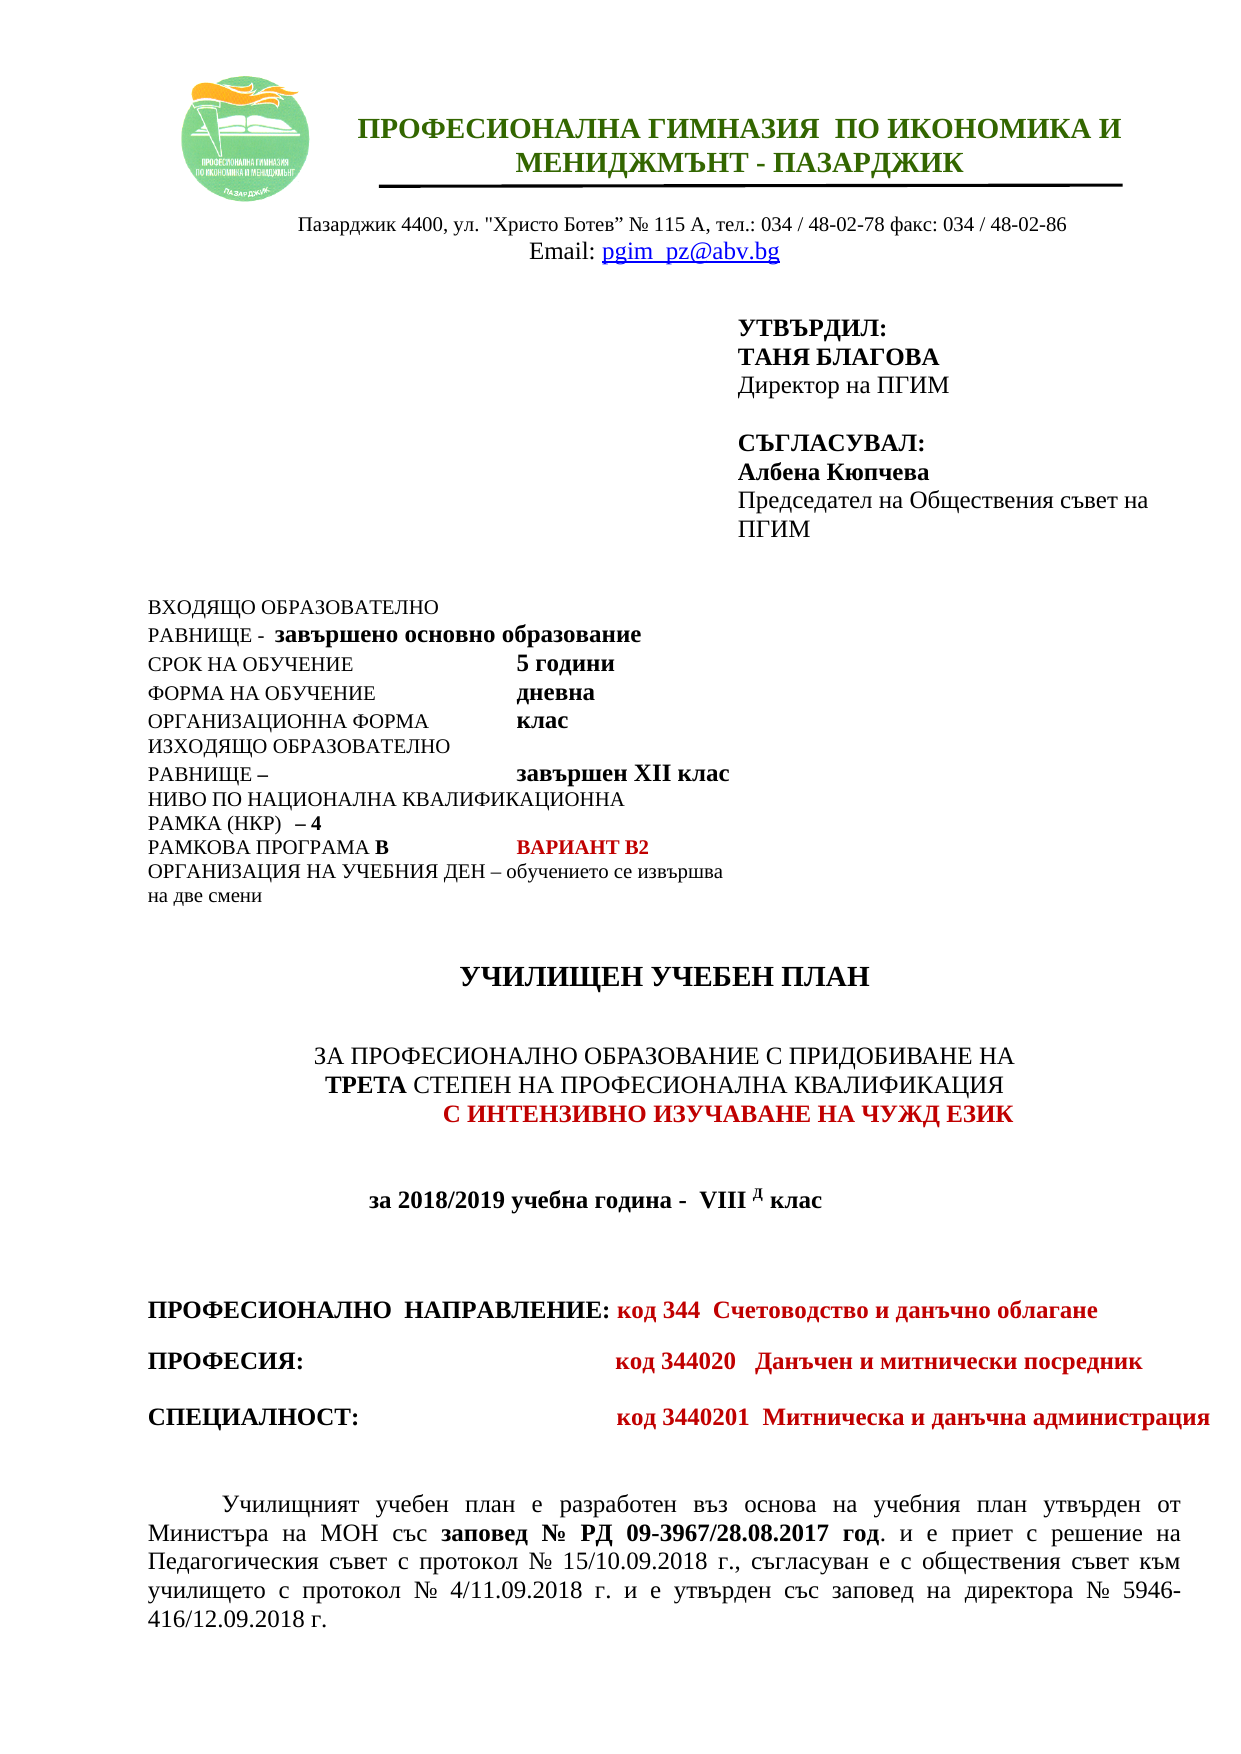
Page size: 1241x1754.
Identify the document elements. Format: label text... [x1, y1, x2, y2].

text СРОК НА ОБУЧЕНИЕ 5 години [148, 648, 1240, 677]
text Email: pgim_pz@abv.bg [148, 236, 1181, 265]
text МЕНИДЖМЪНТ - ПАЗАРДЖИК [298, 145, 1181, 179]
text ПРОФЕСИОНАЛНО НАПРАВЛЕНИЕ: код 344 Счетоводство и данъчно облагане [148, 1295, 1240, 1324]
text ПГИМ [664, 514, 1181, 543]
text Председател на Обществения съвет на [664, 486, 1181, 514]
text РАМКОВА ПРОГРАМА В ВАРИАНТ В2 [148, 835, 1240, 859]
picture [166, 74, 317, 206]
text ИЗХОДЯЩО ОБРАЗОВАТЕЛНО [148, 734, 1240, 758]
text за 2018/2019 учебна година - VIII Д клас [295, 1185, 1240, 1214]
text НИВО ПО НАЦИОНАЛНА КВАЛИФИКАЦИОННА [148, 787, 1240, 811]
text на две смени [148, 883, 1240, 907]
text ЗА ПРОФЕСИОНАЛНО ОБРАЗОВАНИЕ С ПРИДОБИВАНЕ НА [148, 1041, 1181, 1070]
text СПЕЦИАЛНОСТ: код 3440201 Митническа и данъчна администрация [148, 1402, 1240, 1431]
text УЧИЛИЩЕН УЧЕБЕН ПЛАН [148, 959, 1181, 993]
text ТРЕТА СТЕПЕН НА ПРОФЕСИОНАЛНА КВАЛИФИКАЦИЯ [148, 1070, 1181, 1099]
text ПРОФЕСИЯ: код 344020 Данъчен и митнически посредник [148, 1346, 1240, 1374]
text ОРГАНИЗАЦИЯ НА УЧЕБНИЯ ДЕН – обучението се извършва [148, 859, 1240, 883]
text ПРОФЕСИОНАЛНА ГИМНАЗИЯ ПО ИКОНОМИКА И [298, 112, 1181, 145]
text Училищният учебен план е разработен въз основа на учебния план утвърден от Министъра на МОН със заповед № РД 09-3967/28.08.2017 год. и е приет с решение на Педагогическия съвет с протокол № 15/10.09.2018 г., съгласуван е с обществения съвет към училището с протокол № 4/11.09.2018 г. и е утвърден със заповед на директора № 5946-416/12.09.2018 г. [148, 1489, 1181, 1633]
text ТАНЯ БЛАГОВА Директор на ПГИМ [664, 342, 1181, 399]
text РАВНИЩЕ - завършено основно образование [148, 619, 1240, 648]
text РАВНИЩЕ – завършен ХІІ клас [148, 758, 1240, 787]
text Албена Кюпчева [664, 457, 1181, 486]
text С ИНТЕНЗИВНО ИЗУЧАВАНЕ НА ЧУЖД ЕЗИК [369, 1099, 1240, 1127]
text ОРГАНИЗАЦИОННА ФОРМА клас [148, 706, 1240, 734]
text Пазарджик 4400, ул. "Христо Ботев” № 115 А, тел.: 034 / 48-02-78 факс: 034 / 48-02-86 [148, 212, 1181, 236]
text РАМКА (НКР) – 4 [148, 811, 1240, 835]
text ВХОДЯЩО ОБРАЗОВАТЕЛНО [148, 595, 1240, 619]
text СЪГЛАСУВАЛ: [664, 428, 1181, 457]
text УТВЪРДИЛ: [664, 313, 1181, 342]
text ФОРМА НА ОБУЧЕНИЕ дневна [148, 677, 1240, 706]
